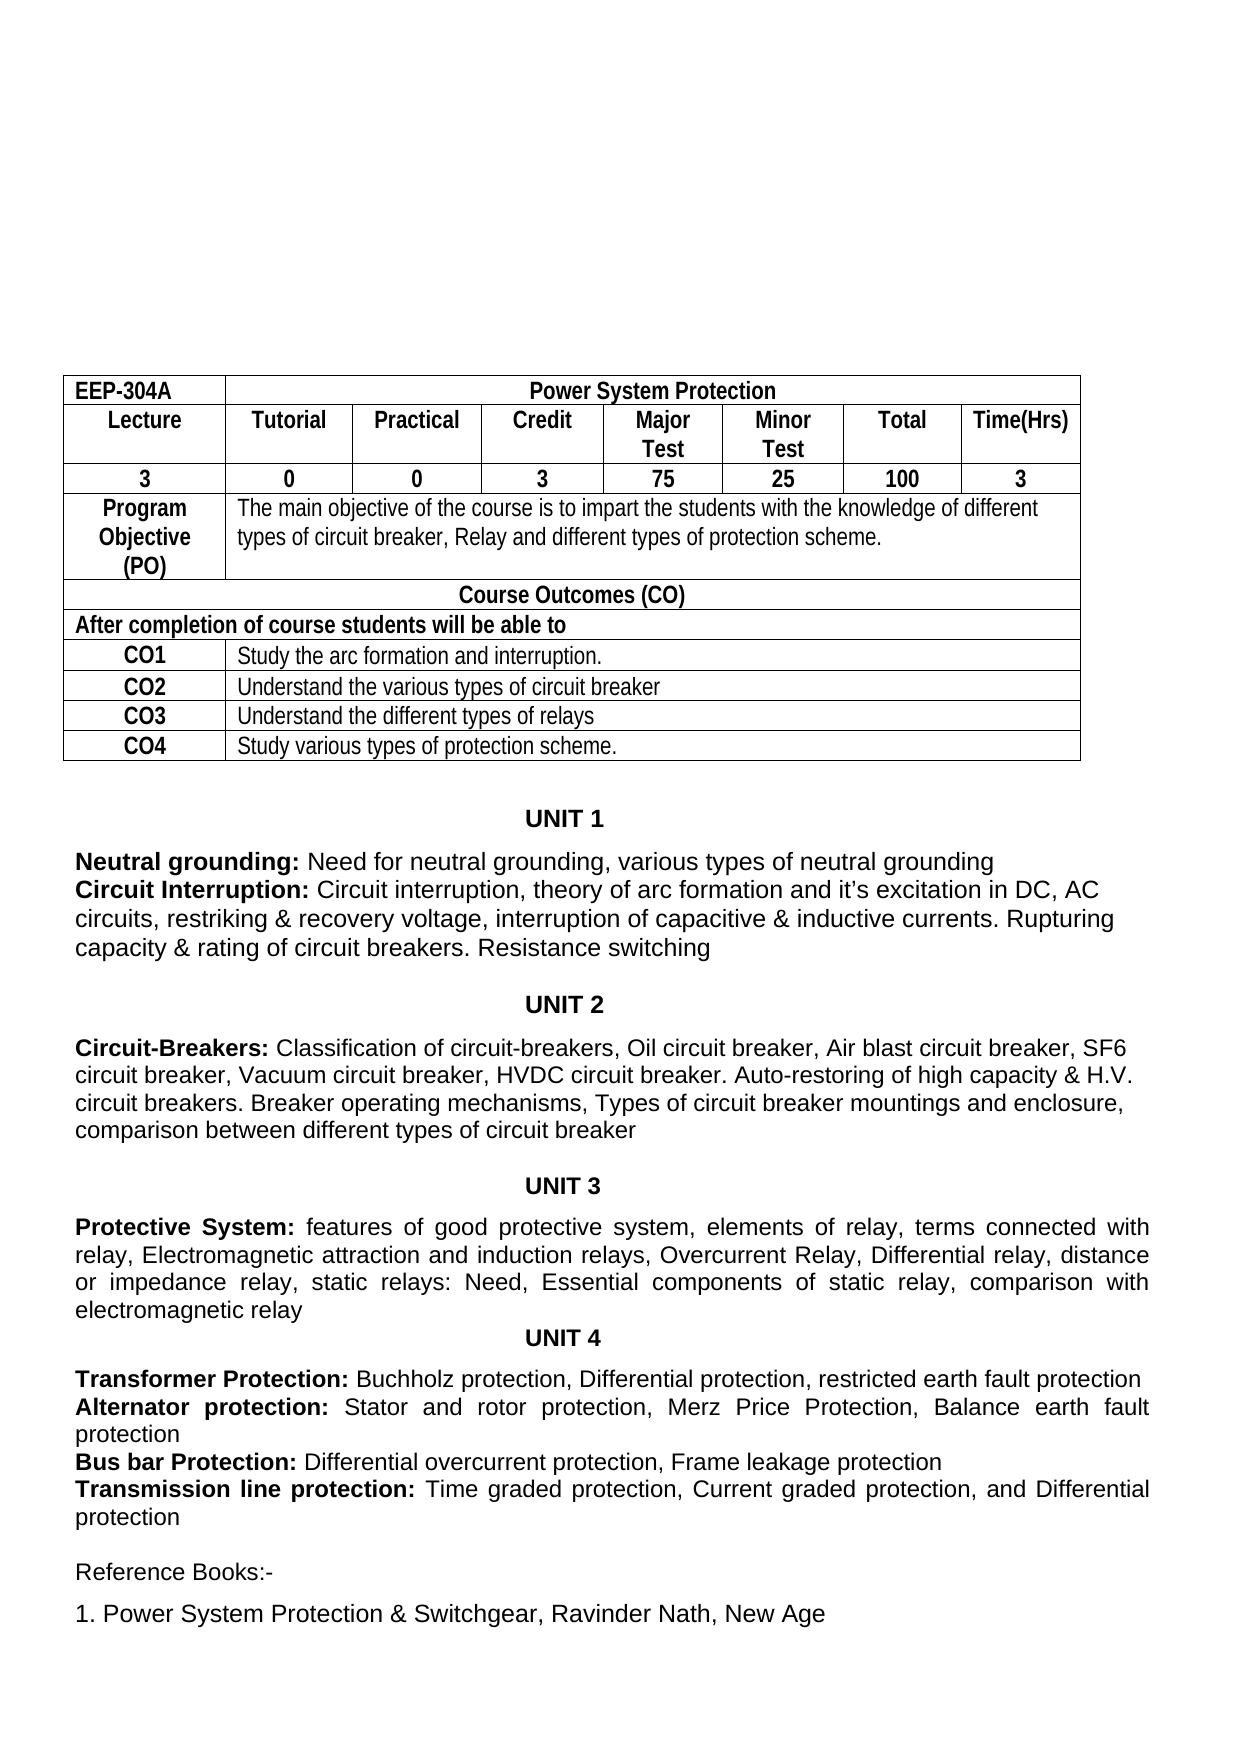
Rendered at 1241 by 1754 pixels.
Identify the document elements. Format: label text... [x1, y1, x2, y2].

table_cell CO2 [64, 671, 225, 700]
table_cell 3 [962, 464, 1080, 492]
table_cell The main objective of the course is to impart the students with the knowledge of different types of circuit breaker, Relay and different types of protection scheme. [226, 494, 1080, 579]
table_cell CO3 [64, 701, 225, 730]
table_cell Time(Hrs) [962, 405, 1080, 463]
table_cell 75 [604, 464, 722, 492]
table_cell 0 [353, 464, 481, 492]
text Transformer Protection: Buchholz protection, Differential protection, restricted earth fault protection [75, 1365, 1151, 1392]
table_cell Lecture [64, 405, 225, 463]
table_cell 25 [723, 464, 843, 492]
table_header EEP-304A [64, 376, 225, 404]
text Transmission line protection: Time graded protection, Current graded protection, and Differential protection [75, 1475, 1151, 1530]
table_cell CO1 [64, 640, 225, 670]
text 1. Power System Protection & Switchgear, Ravinder Nath, New Age [75, 1599, 1151, 1628]
text Protective System: features of good protective system, elements of relay, terms connected with relay, Electromagnetic attraction and induction relays, Overcurrent Relay, Differential relay, distance or impedance relay, static relays: Need, Essential components of static relay, comparison with electromagnetic relay [75, 1213, 1151, 1323]
table_cell After completion of course students will be able to [64, 610, 1080, 639]
text Reference Books:- [75, 1558, 1151, 1586]
table_cell Program Objective (PO) [64, 494, 225, 579]
table_cell Major Test [604, 405, 722, 463]
table_cell Credit [482, 405, 603, 463]
table_cell Total [844, 405, 961, 463]
text UNIT 2 [75, 991, 1151, 1019]
text Neutral grounding: Need for neutral grounding, various types of neutral grounding [75, 847, 1151, 876]
text UNIT 3 [450, 1172, 1151, 1199]
table_cell Practical [353, 405, 481, 463]
table_cell CO4 [64, 731, 225, 759]
table_cell Understand the different types of relays [226, 701, 1080, 730]
table_cell Tutorial [226, 405, 352, 463]
table_cell Minor Test [723, 405, 843, 463]
table_cell Understand the various types of circuit breaker [226, 671, 1080, 700]
text Bus bar Protection: Differential overcurrent protection, Frame leakage protection [75, 1448, 1151, 1475]
table_cell 3 [482, 464, 603, 492]
table_cell Study the arc formation and interruption. [226, 640, 1080, 670]
table_header Power System Protection [226, 376, 1080, 404]
table_cell 0 [226, 464, 352, 492]
table_cell Course Outcomes (CO) [64, 580, 1080, 609]
text UNIT 1 [75, 804, 1151, 832]
text Circuit Interruption: Circuit interruption, theory of arc formation and it’s excitation in DC, AC circuits, restriking & recovery voltage, interruption of capacitive & inductive currents. Rupturing capacity & rating of circuit breakers. Resistance switching [75, 876, 1151, 962]
text Circuit-Breakers: Classification of circuit-breakers, Oil circuit breaker, Air blast circuit breaker, SF6 circuit breaker, Vacuum circuit breaker, HVDC circuit breaker. Auto-restoring of high capacity & H.V. circuit breakers. Breaker operating mechanisms, Types of circuit breaker mountings and enclosure, comparison between different types of circuit breaker [75, 1034, 1151, 1144]
table_cell 100 [844, 464, 961, 492]
text UNIT 4 [450, 1323, 1151, 1351]
table_cell Study various types of protection scheme. [226, 731, 1080, 759]
table_cell 3 [64, 464, 225, 492]
text Alternator protection: Stator and rotor protection, Merz Price Protection, Balance earth fault protection [75, 1392, 1151, 1448]
